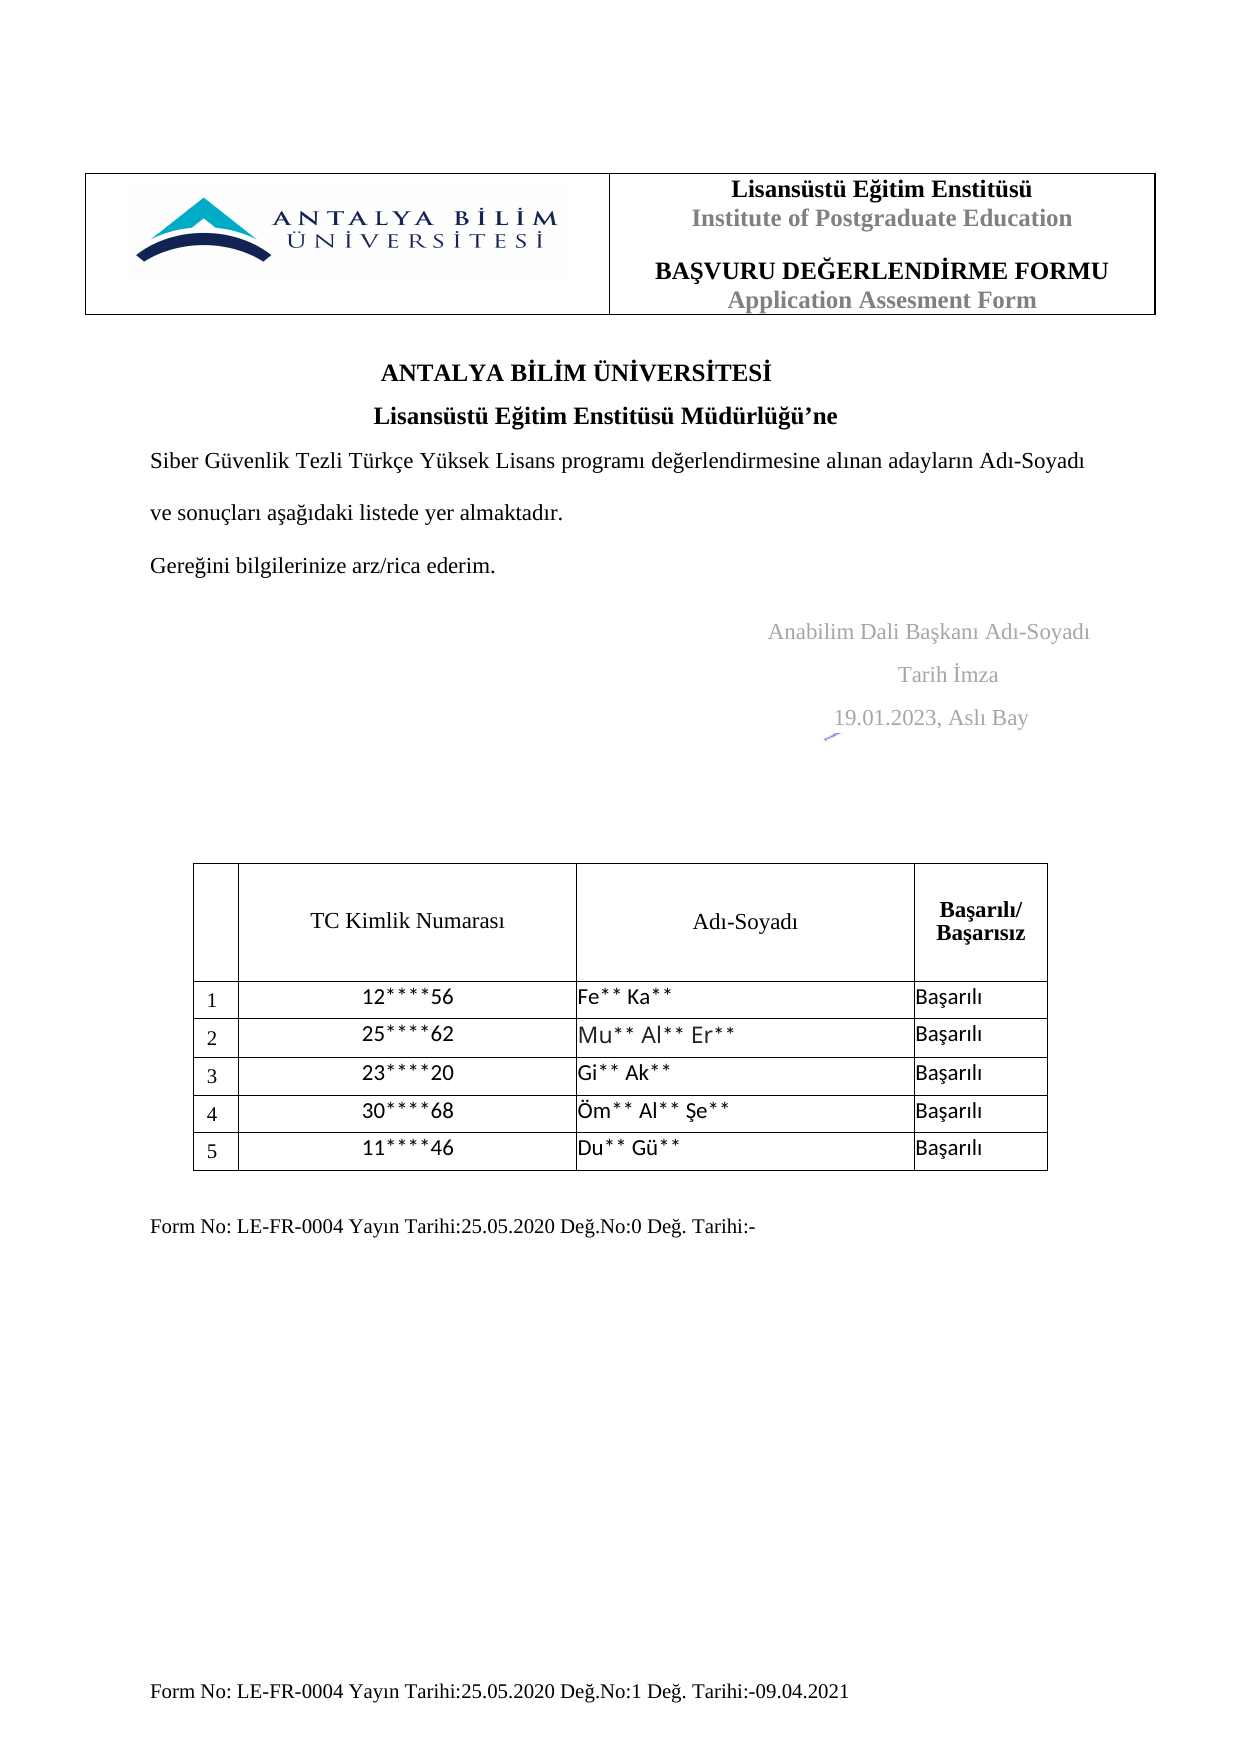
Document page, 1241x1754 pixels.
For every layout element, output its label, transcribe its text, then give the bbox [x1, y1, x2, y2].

table_cell Mu** Al** Er** [577, 1019, 914, 1057]
text ANTALYA BİLİM ÜNİVERSİTESİ [150, 358, 778, 387]
table_cell Başarılı [915, 1058, 1047, 1095]
table_cell 23****20 [239, 1058, 576, 1095]
picture [814, 733, 1072, 769]
table_cell 3 [194, 1058, 238, 1095]
table_cell 4 [194, 1096, 238, 1132]
table_cell Başarılı [915, 982, 1047, 1018]
table_header TC Kimlik Numarası [239, 864, 576, 981]
table_header Başarılı/ Başarısız [915, 864, 1047, 981]
table_cell Du** Gü** [577, 1133, 914, 1170]
table_cell Başarılı [915, 1133, 1047, 1170]
table_header [194, 864, 238, 981]
text 19.01.2023, Aslı Bay [150, 691, 1090, 734]
table_cell 30****68 [239, 1096, 576, 1132]
text Tarih İmza [150, 648, 1090, 691]
table_cell 12****56 [239, 982, 576, 1018]
text Anabilim Dali Başkanı Adı-Soyadı [150, 605, 1090, 648]
text Gereğini bilgilerinize arz/rica ederim. [150, 552, 1090, 578]
table_header Adı-Soyadı [577, 864, 914, 981]
table_cell 11****46 [239, 1133, 576, 1170]
table_header [86, 174, 609, 314]
table_header Lisansüstü Eğitim Enstitüsü Institute of Postgraduate Education BAŞVURU DEĞERLENDİRME FORMU Application Assesment Form [610, 174, 1154, 314]
table_cell 2 [194, 1019, 238, 1057]
table_cell 5 [194, 1133, 238, 1170]
table_cell 25****62 [239, 1019, 576, 1057]
table_cell 1 [194, 982, 238, 1018]
text Siber Güvenlik Tezli Türkçe Yüksek Lisans programı değerlendirmesine alınan adayların Adı-Soyadı ve sonuçları aşağıdaki listede yer almaktadır. [150, 447, 1086, 526]
table_cell Fe** Ka** [577, 982, 914, 1018]
table_cell Öm** Al** Şe** [577, 1096, 914, 1132]
table_cell Başarılı [915, 1096, 1047, 1132]
table_cell Gi** Ak** [577, 1058, 914, 1095]
text Form No: LE-FR-0004 Yayın Tarihi:25.05.2020 Değ.No:0 Değ. Tarihi:- [150, 1214, 1090, 1238]
text Lisansüstü Eğitim Enstitüsü Müdürlüğü’ne [150, 401, 1084, 430]
table_cell Başarılı [915, 1019, 1047, 1057]
